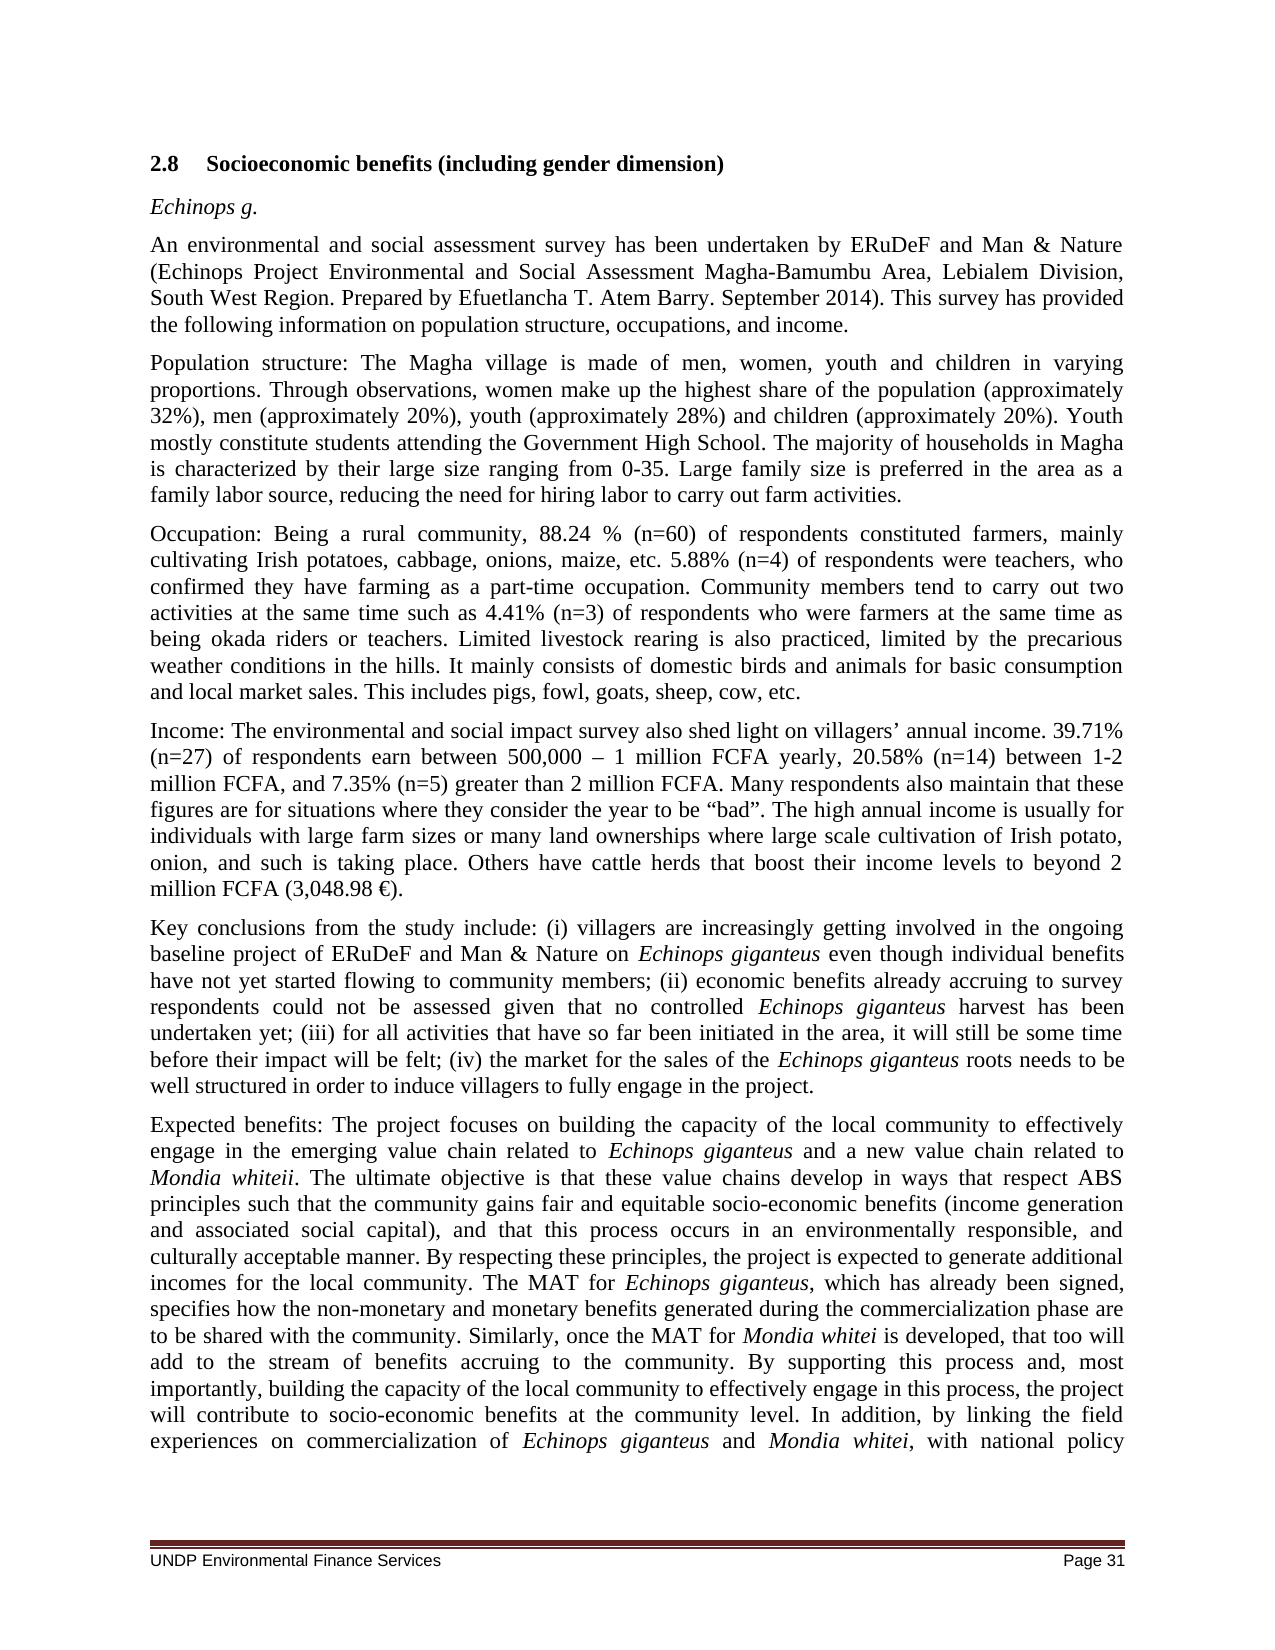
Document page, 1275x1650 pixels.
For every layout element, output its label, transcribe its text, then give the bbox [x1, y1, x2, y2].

text An environmental and social assessment survey has been undertaken by ERuDeF and Man & Nature (Echinops Project Environmental and Social Assessment Magha-Bamumbu Area, Lebialem Division, South West Region. Prepared by Efuetlancha T. Atem Barry. September 2014). This survey has provided the following information on population structure, occupations, and income. [150, 232, 1125, 337]
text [150, 1111, 1125, 1454]
text Income: The environmental and social impact survey also shed light on villagers’ annual income. 39.71% (n=27) of respondents earn between 500,000 – 1 million FCFA yearly, 20.58% (n=14) between 1-2 million FCFA, and 7.35% (n=5) greater than 2 million FCFA. Many respondents also maintain that these figures are for situations where they consider the year to be “bad”. The high annual income is usually for individuals with large farm sizes or many land ownerships where large scale cultivation of Irish potato, onion, and such is taking place. Others have cattle herds that boost their income levels to beyond 2 million FCFA (3,048.98 €). [150, 717, 1125, 902]
text Occupation: Being a rural community, 88.24 % (n=60) of respondents constituted farmers, mainly cultivating Irish potatoes, cabbage, onions, maize, etc. 5.88% (n=4) of respondents were teachers, who confirmed they have farming as a part-time occupation. Community members tend to carry out two activities at the same time such as 4.41% (n=3) of respondents who were farmers at the same time as being okada riders or teachers. Limited livestock rearing is also practiced, limited by the precarious weather conditions in the hills. It mainly consists of domestic birds and animals for basic consumption and local market sales. This includes pigs, fowl, goats, sheep, cow, etc. [150, 520, 1125, 704]
text Population structure: The Magha village is made of men, women, youth and children in varying proportions. Through observations, women make up the highest share of the population (approximately 32%), men (approximately 20%), youth (approximately 28%) and children (approximately 20%). Youth mostly constitute students attending the Government High School. The majority of households in Magha is characterized by their large size ranging from 0-35. Large family size is preferred in the area as a family labor source, reducing the need for hiring labor to carry out farm activities. [150, 349, 1125, 508]
subtitle Socioeconomic benefits (including gender dimension) [150, 150, 1125, 176]
text Echinops g. [150, 193, 1125, 219]
text Key conclusions from the study include: (i) villagers are increasingly getting involved in the ongoing baseline project of ERuDeF and Man & Nature on Echinops giganteus even though individual benefits have not yet started flowing to community members; (ii) economic benefits already accruing to survey respondents could not be assessed given that no controlled Echinops giganteus harvest has been undertaken yet; (iii) for all activities that have so far been initiated in the area, it will still be some time before their impact will be felt; (iv) the market for the sales of the Echinops giganteus roots needs to be well structured in order to induce villagers to fully engage in the project. [150, 914, 1125, 1098]
